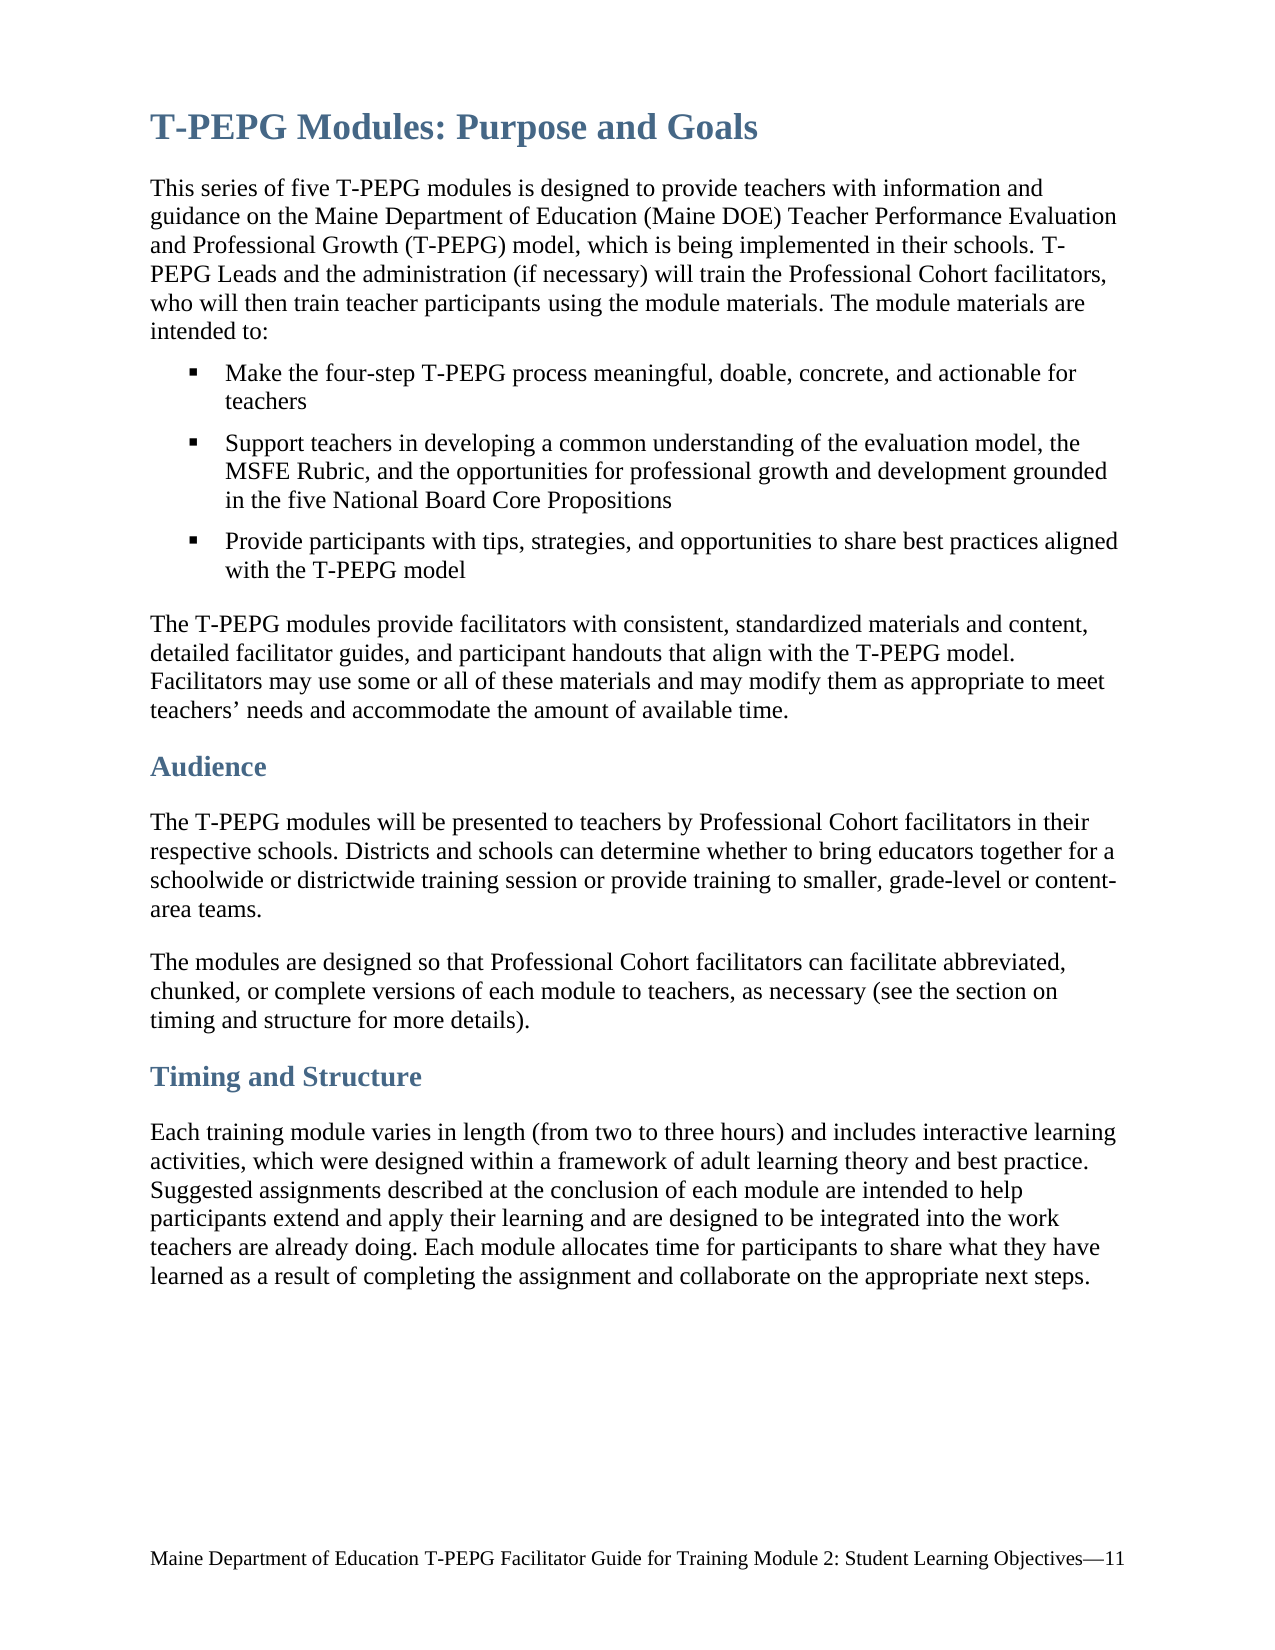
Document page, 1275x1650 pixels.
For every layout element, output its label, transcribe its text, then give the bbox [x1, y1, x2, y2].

text The T-PEPG modules will be presented to teachers by Professional Cohort facilitators in their respective schools. Districts and schools can determine whether to bring educators together for a schoolwide or districtwide training session or provide training to smaller, grade-level or content-area teams. [150, 807, 1125, 922]
text Support teachers in developing a common understanding of the evaluation model, the MSFE Rubric, and the opportunities for professional growth and development grounded in the five National Board Core Propositions [187, 428, 1125, 514]
subtitle Timing and Structure [150, 1059, 1125, 1092]
subtitle Audience [150, 749, 1125, 782]
text Provide participants with tips, strategies, and opportunities to share best practices aligned with the T-PEPG model [187, 526, 1125, 584]
text This series of five T-PEPG modules is designed to provide teachers with information and guidance on the Maine Department of Education (Maine DOE) Teacher Performance Evaluation and Professional Growth (T-PEPG) model, which is being implemented in their schools. T-PEPG Leads and the administration (if necessary) will train the Professional Cohort facilitators, who will then train teacher participants using the module materials. The module materials are intended to: [150, 173, 1125, 345]
text Make the four-step T-PEPG process meaningful, doable, concrete, and actionable for teachers [187, 358, 1125, 415]
text The T-PEPG modules provide facilitators with consistent, standardized materials and content, detailed facilitator guides, and participant handouts that align with the T-PEPG model. Facilitators may use some or all of these materials and may modify them as appropriate to meet teachers’ needs and accommodate the amount of available time. [150, 609, 1125, 724]
text The modules are designed so that Professional Cohort facilitators can facilitate abbreviated, chunked, or complete versions of each module to teachers, as necessary (see the section on timing and structure for more details). [150, 947, 1125, 1034]
text Each training module varies in length (from two to three hours) and includes interactive learning activities, which were designed within a framework of adult learning theory and best practice. Suggested assignments described at the conclusion of each module are intended to help participants extend and apply their learning and are designed to be integrated into the work teachers are already doing. Each module allocates time for participants to share what they have learned as a result of completing the assignment and collaborate on the appropriate next steps. [150, 1117, 1125, 1290]
subtitle T-PEPG Modules: Purpose and Goals [150, 104, 1125, 148]
